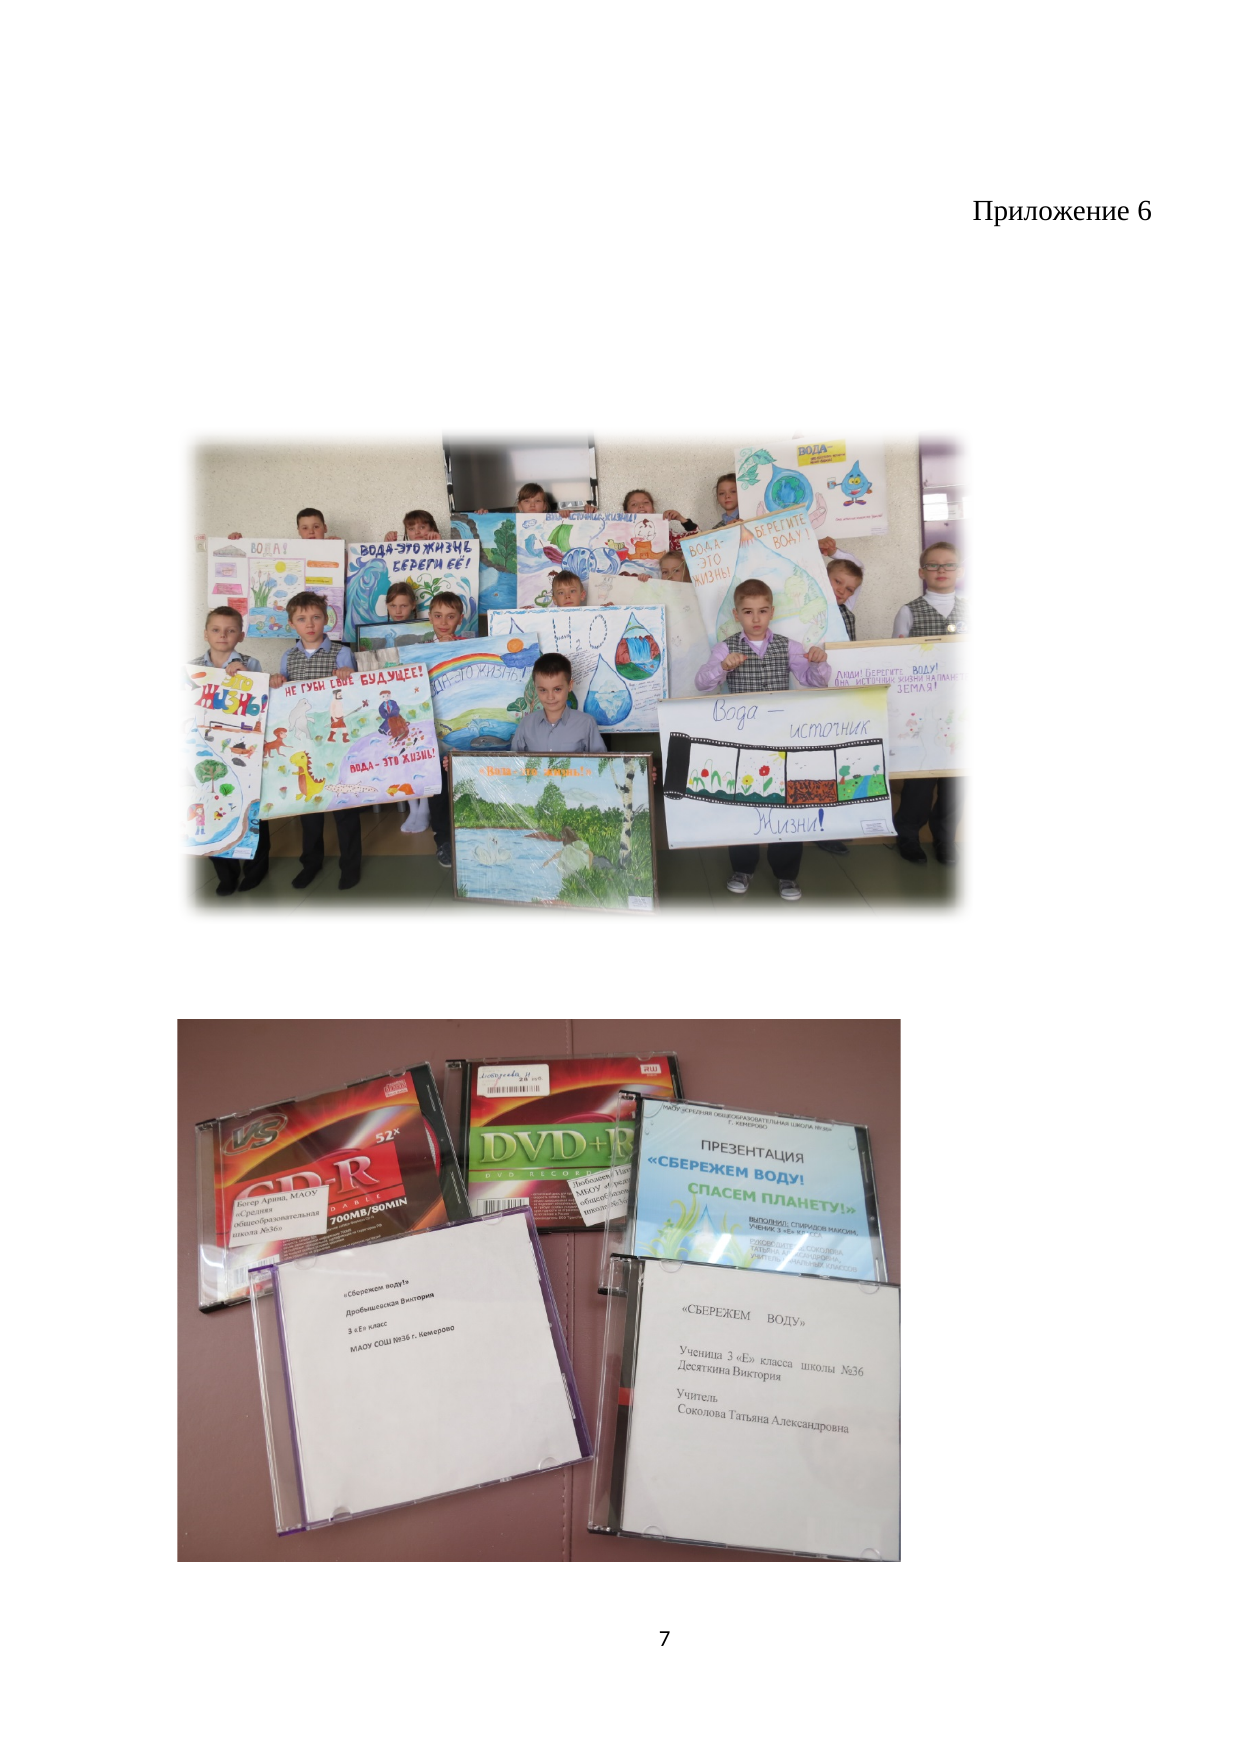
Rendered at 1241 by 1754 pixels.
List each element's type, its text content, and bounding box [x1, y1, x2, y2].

picture [177, 1019, 901, 1562]
text Приложение 6 [177, 193, 1152, 227]
picture [206, 455, 946, 896]
